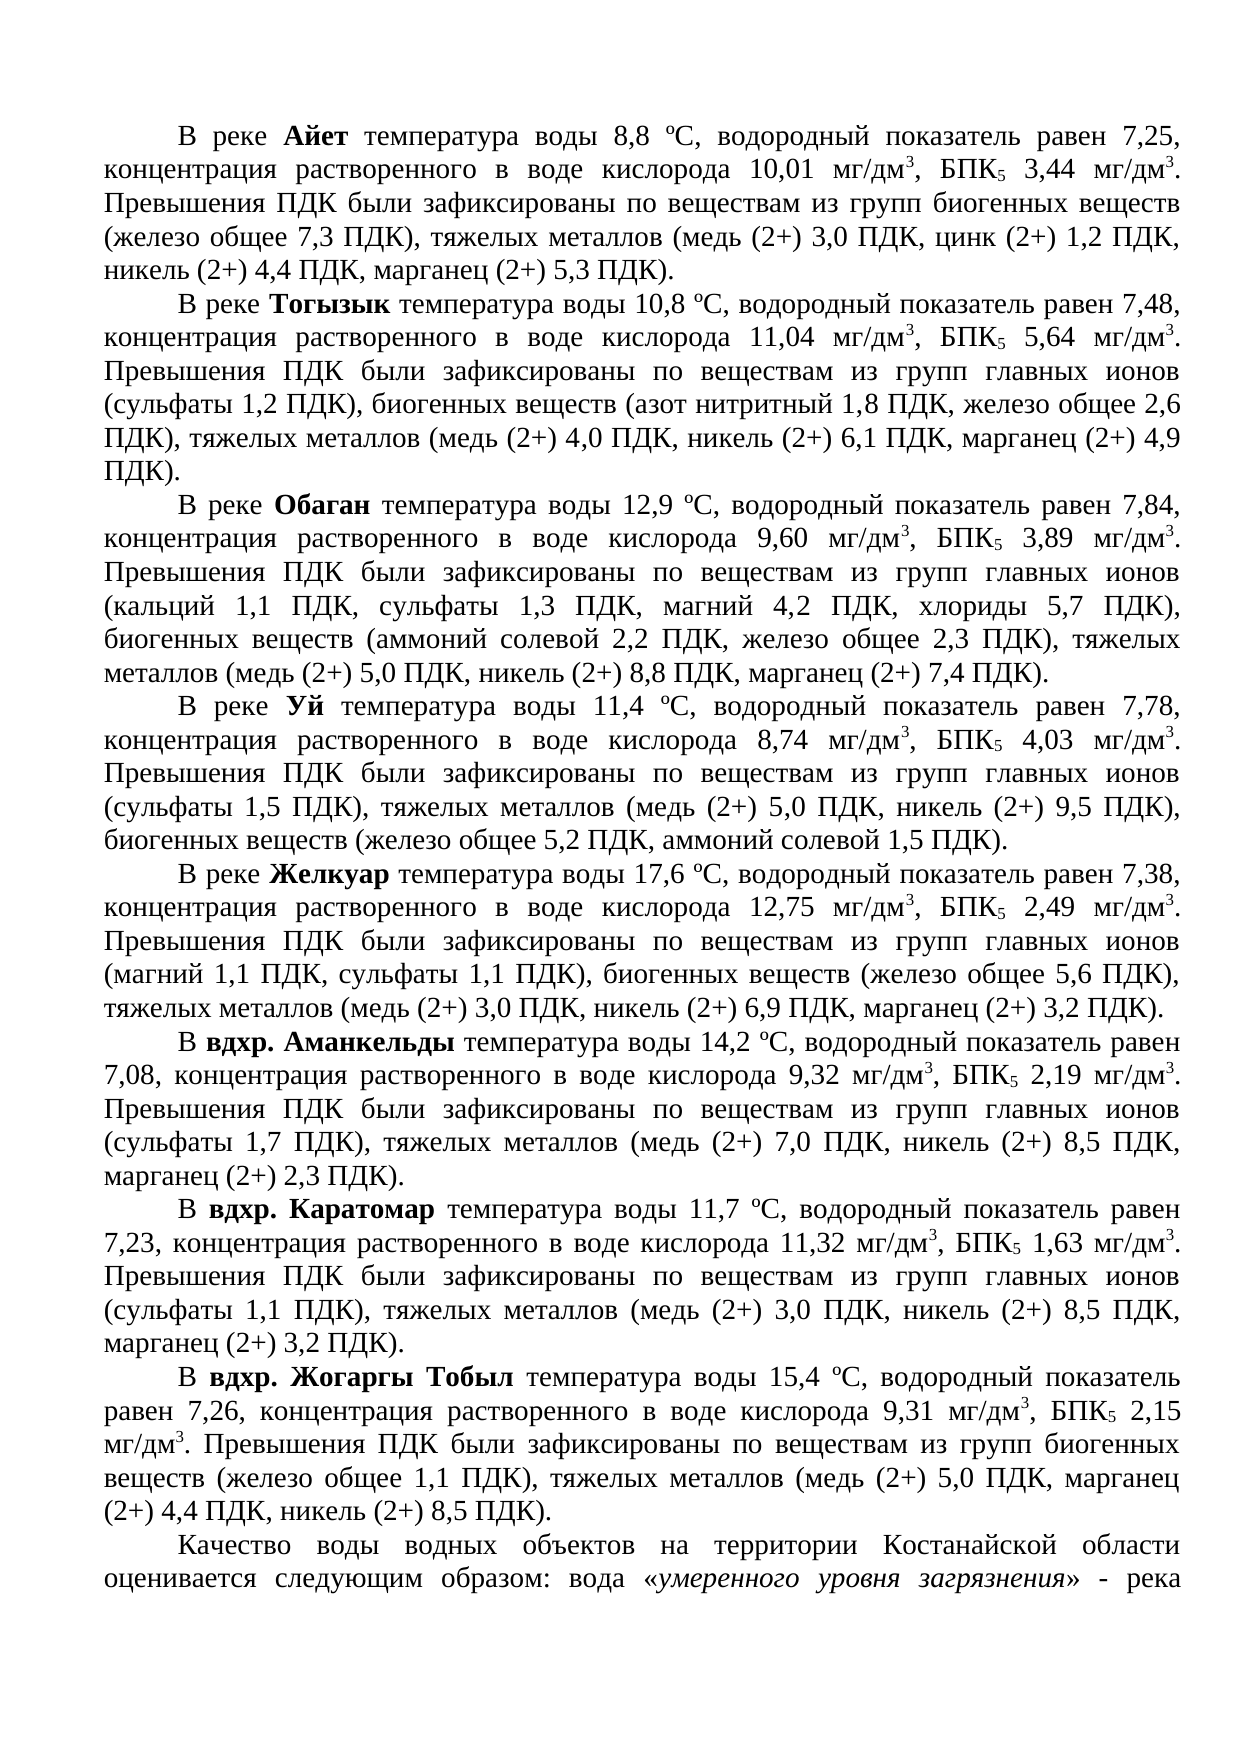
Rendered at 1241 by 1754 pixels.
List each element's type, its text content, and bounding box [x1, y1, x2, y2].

text В вдхр. Каратомар температура воды 11,7 ºC, водородный показатель равен 7,23, концентрация растворенного в воде кислорода 11,32 мг/дм3, БПК5 1,63 мг/дм3. Превышения ПДК были зафиксированы по веществам из групп главных ионов (сульфаты 1,1 ПДК), тяжелых металлов (медь (2+) 3,0 ПДК, никель (2+) 8,5 ПДК, марганец (2+) 3,2 ПДК). [103, 1191, 1181, 1359]
text В вдхр. Жогаргы Тобыл температура воды 15,4 ºC, водородный показатель равен 7,26, концентрация растворенного в воде кислорода 9,31 мг/дм3, БПК5 2,15 мг/дм3. Превышения ПДК были зафиксированы по веществам из групп биогенных веществ (железо общее 1,1 ПДК), тяжелых металлов (медь (2+) 5,0 ПДК, марганец (2+) 4,4 ПДК, никель (2+) 8,5 ПДК). [103, 1359, 1181, 1527]
text В вдхр. Аманкельды температура воды 14,2 ºC, водородный показатель равен 7,08, концентрация растворенного в воде кислорода 9,32 мг/дм3, БПК5 2,19 мг/дм3. Превышения ПДК были зафиксированы по веществам из групп главных ионов (сульфаты 1,7 ПДК), тяжелых металлов (медь (2+) 7,0 ПДК, никель (2+) 8,5 ПДК, марганец (2+) 2,3 ПДК). [103, 1024, 1181, 1191]
text В реке Айет температура воды 8,8 ºC, водородный показатель равен 7,25, концентрация растворенного в воде кислорода 10,01 мг/дм3, БПК5 3,44 мг/дм3. Превышения ПДК были зафиксированы по веществам из групп биогенных веществ (железо общее 7,3 ПДК), тяжелых металлов (медь (2+) 3,0 ПДК, цинк (2+) 1,2 ПДК, никель (2+) 4,4 ПДК, марганец (2+) 5,3 ПДК). [103, 118, 1181, 286]
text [103, 1527, 1181, 1594]
text В реке Уй температура воды 11,4 ºC, водородный показатель равен 7,78, концентрация растворенного в воде кислорода 8,74 мг/дм3, БПК5 4,03 мг/дм3. Превышения ПДК были зафиксированы по веществам из групп главных ионов (сульфаты 1,5 ПДК), тяжелых металлов (медь (2+) 5,0 ПДК, никель (2+) 9,5 ПДК), биогенных веществ (железо общее 5,2 ПДК, аммоний солевой 1,5 ПДК). [103, 688, 1181, 856]
text В реке Тогызык температура воды 10,8 ºC, водородный показатель равен 7,48, концентрация растворенного в воде кислорода 11,04 мг/дм3, БПК5 5,64 мг/дм3. Превышения ПДК были зафиксированы по веществам из групп главных ионов (сульфаты 1,2 ПДК), биогенных веществ (азот нитритный 1,8 ПДК, железо общее 2,6 ПДК), тяжелых металлов (медь (2+) 4,0 ПДК, никель (2+) 6,1 ПДК, марганец (2+) 4,9 ПДК). [103, 286, 1181, 487]
text В реке Обаган температура воды 12,9 ºC, водородный показатель равен 7,84, концентрация растворенного в воде кислорода 9,60 мг/дм3, БПК5 3,89 мг/дм3. Превышения ПДК были зафиксированы по веществам из групп главных ионов (кальций 1,1 ПДК, сульфаты 1,3 ПДК, магний 4,2 ПДК, хлориды 5,7 ПДК), биогенных веществ (аммоний солевой 2,2 ПДК, железо общее 2,3 ПДК), тяжелых металлов (медь (2+) 5,0 ПДК, никель (2+) 8,8 ПДК, марганец (2+) 7,4 ПДК). [103, 487, 1181, 688]
text В реке Желкуар температура воды 17,6 ºC, водородный показатель равен 7,38, концентрация растворенного в воде кислорода 12,75 мг/дм3, БПК5 2,49 мг/дм3. Превышения ПДК были зафиксированы по веществам из групп главных ионов (магний 1,1 ПДК, сульфаты 1,1 ПДК), биогенных веществ (железо общее 5,6 ПДК), тяжелых металлов (медь (2+) 3,0 ПДК, никель (2+) 6,9 ПДК, марганец (2+) 3,2 ПДК). [103, 856, 1181, 1024]
